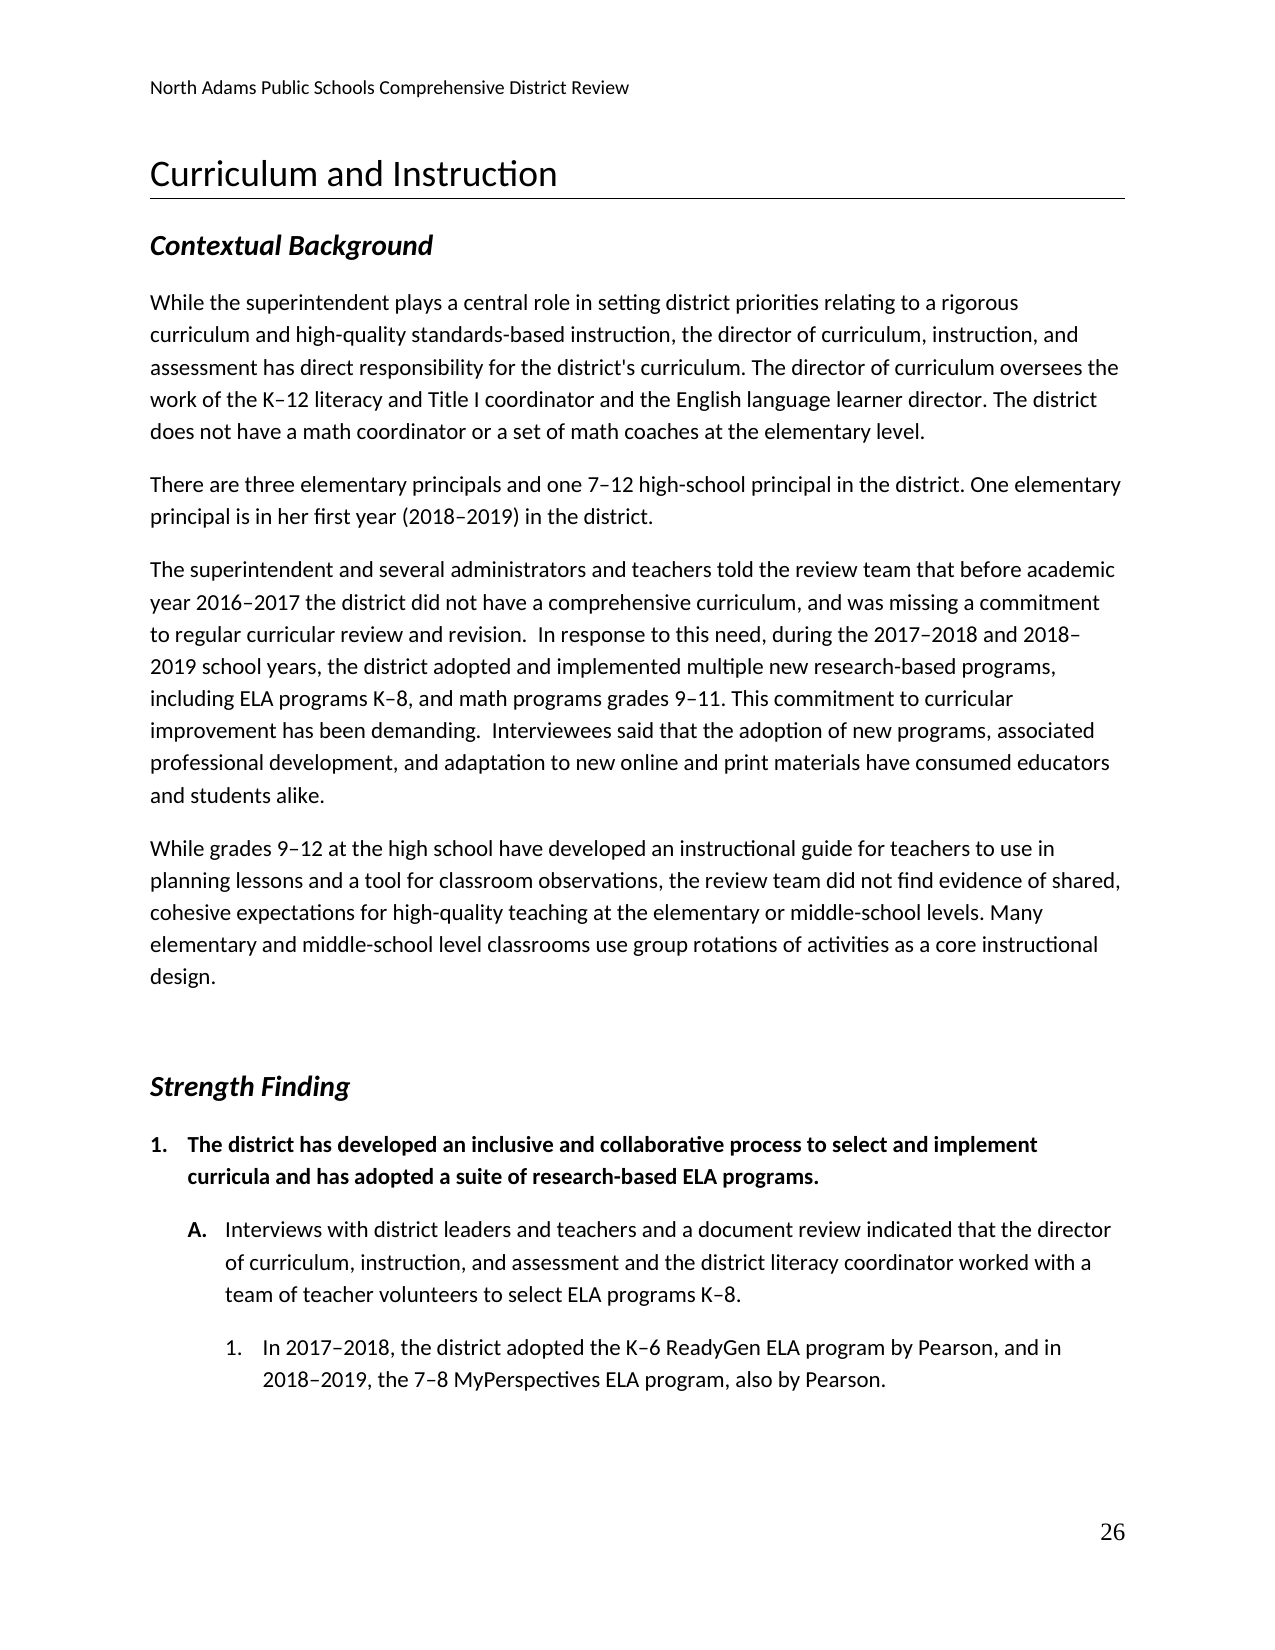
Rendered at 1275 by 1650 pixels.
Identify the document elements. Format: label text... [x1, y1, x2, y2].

list The district has developed an inclusive and collaborative process to select and implement curricula and has adopted a suite of research-based ELA programs. [150, 1130, 1125, 1191]
text Contextual Background [150, 227, 1125, 262]
text Strength Finding [150, 1068, 1125, 1104]
text The superintendent and several administrators and teachers told the review team that before academic year 2016–2017 the district did not have a comprehensive curriculum, and was missing a commitment to regular curricular review and revision. In response to this need, during the 2017–2018 and 2018–2019 school years, the district adopted and implemented multiple new research-based programs, including ELA programs K–8, and math programs grades 9–11. This commitment to curricular improvement has been demanding. Interviewees said that the adoption of new programs, associated professional development, and adaptation to new online and print materials have consumed educators and students alike. [150, 555, 1125, 809]
text 1. In 2017–2018, the district adopted the K–6 ReadyGen ELA program by Pearson, and in 2018–2019, the 7–8 MyPerspectives ELA program, also by Pearson. [187, 1333, 1125, 1393]
text While the superintendent plays a central role in setting district priorities relating to a rigorous curriculum and high-quality standards-based instruction, the director of curriculum, instruction, and assessment has direct responsibility for the district's curriculum. The director of curriculum oversees the work of the K–12 literacy and Title I coordinator and the English language learner director. The district does not have a math coordinator or a set of math coaches at the elementary level. [150, 288, 1125, 445]
text While grades 9–12 at the high school have developed an instructional guide for teachers to use in planning lessons and a tool for classroom observations, the review team did not find evidence of shared, cohesive expectations for high-quality teaching at the elementary or middle-school levels. Many elementary and middle-school level classrooms use group rotations of activities as a core instructional design. [150, 834, 1125, 991]
text There are three elementary principals and one 7–12 high-school principal in the district. One elementary principal is in her first year (2018–2019) in the district. [150, 470, 1125, 530]
text Curriculum and Instruction [150, 150, 1125, 198]
list Interviews with district leaders and teachers and a document review indicated that the director of curriculum, instruction, and assessment and the district literacy coordinator worked with a team of teacher volunteers to select ELA programs K–8. [187, 1216, 1125, 1308]
